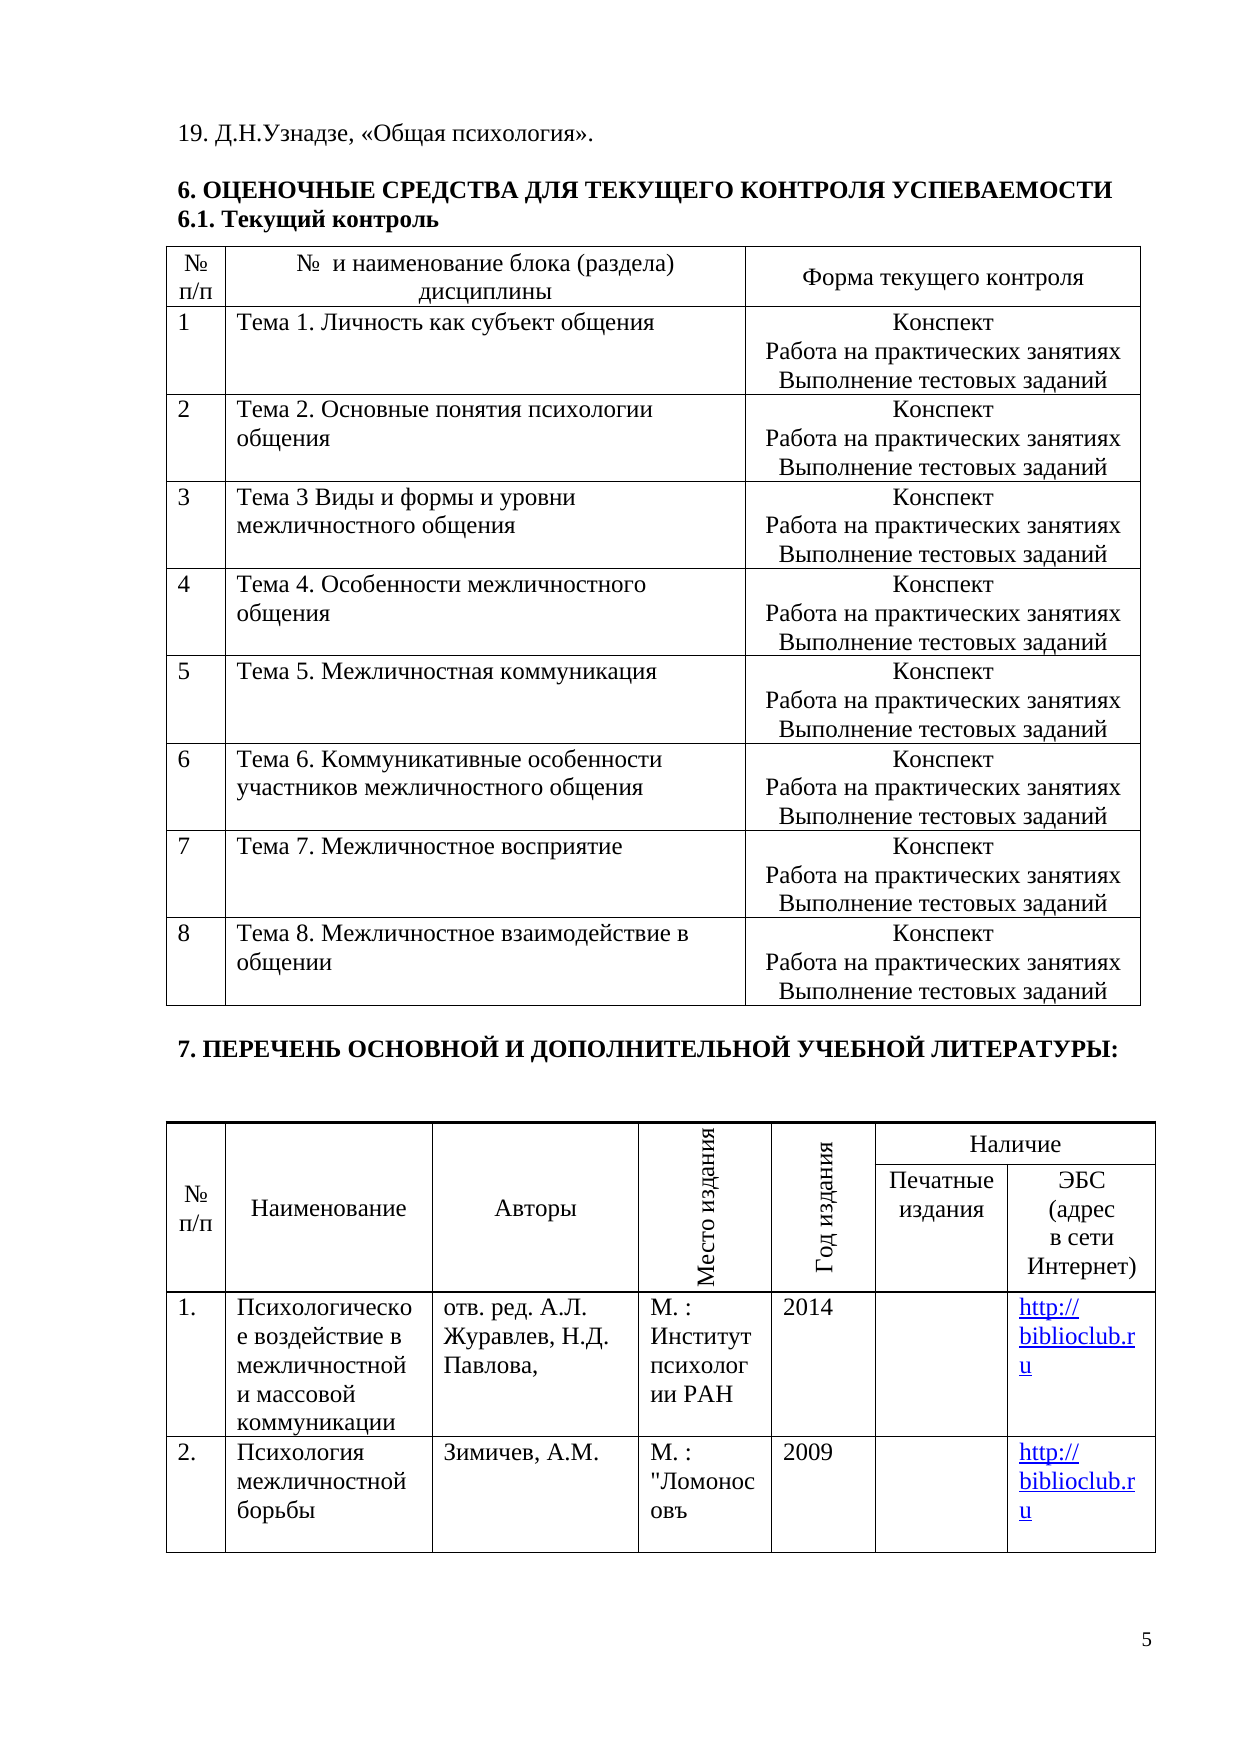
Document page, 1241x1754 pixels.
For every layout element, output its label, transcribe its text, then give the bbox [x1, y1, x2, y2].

table_cell [167, 1293, 225, 1436]
table_cell Конспект Работа на практических занятиях Выполнение тестовых заданий [746, 656, 1140, 743]
table_cell 1 [167, 307, 225, 393]
table_cell 3 [167, 482, 225, 568]
table_cell Тема 1. Личность как субъект общения [226, 307, 745, 393]
table_cell 2009 [772, 1437, 875, 1552]
table_cell Тема 3 Виды и формы и уровни межличностного общения [226, 482, 745, 568]
table_header Наименование [226, 1124, 432, 1291]
table_cell 5 [167, 656, 225, 743]
text 19. Д.Н.Узнадзе, «Общая психология». [177, 118, 1152, 147]
table_cell М. : "Ломоносовъ [639, 1437, 771, 1552]
table_cell ЭБС (адрес в сети Интернет) [1008, 1165, 1155, 1291]
table_cell М. : Институт психологии РАН [639, 1293, 771, 1436]
table_cell Психология межличностной борьбы [226, 1437, 432, 1552]
table_cell Конспект Работа на практических занятиях Выполнение тестовых заданий [746, 307, 1140, 393]
text 7. ПЕРЕЧЕНЬ ОСНОВНОЙ И ДОПОЛНИТЕЛЬНОЙ УЧЕБНОЙ ЛИТЕРАТУРЫ: [177, 1034, 1152, 1063]
table_cell Тема 8. Межличностное взаимодействие в общении [226, 918, 745, 1004]
table_header № и наименование блока (раздела) дисциплины [226, 247, 745, 306]
table_header Год издания [772, 1124, 875, 1291]
table_cell отв. ред. А.Л. Журавлев, Н.Д. Павлова, [433, 1293, 638, 1436]
table_cell 4 [167, 569, 225, 655]
table_cell 7 [167, 831, 225, 917]
table_cell Тема 7. Межличностное восприятие [226, 831, 745, 917]
table_cell Конспект Работа на практических занятиях Выполнение тестовых заданий [746, 744, 1140, 830]
table_header № п/п [167, 1124, 225, 1291]
table_header Место издания [639, 1124, 771, 1291]
table_cell [876, 1437, 1007, 1552]
table_cell 6 [167, 744, 225, 830]
table_header Форма текущего контроля [746, 247, 1140, 306]
table_cell Конспект Работа на практических занятиях Выполнение тестовых заданий [746, 395, 1140, 481]
table_cell Тема 4. Особенности межличностного общения [226, 569, 745, 655]
table_cell Зимичев, А.М. [433, 1437, 638, 1552]
text 6.1. Текущий контроль [177, 204, 1152, 233]
table_header № п/п [167, 247, 225, 306]
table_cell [1008, 1437, 1155, 1552]
table_header Наличие [876, 1124, 1155, 1164]
table_cell Тема 2. Основные понятия психологии общения [226, 395, 745, 481]
table_cell http://biblioclub.ru [1008, 1293, 1155, 1436]
table_cell Печатные издания [876, 1165, 1007, 1291]
table_cell Конспект Работа на практических занятиях Выполнение тестовых заданий [746, 569, 1140, 655]
table_cell Психологическое воздействие в межличностной и массовой коммуникации [226, 1293, 432, 1436]
table_cell Тема 6. Коммуникативные особенности участников межличностного общения [226, 744, 745, 830]
table_cell Конспект Работа на практических занятиях Выполнение тестовых заданий [746, 482, 1140, 568]
table_cell Конспект Работа на практических занятиях Выполнение тестовых заданий [746, 831, 1140, 917]
table_header Авторы [433, 1124, 638, 1291]
text 6. Оценочные средства для текущего контроля успеваемости [177, 176, 1152, 204]
table_cell Конспект Работа на практических занятиях Выполнение тестовых заданий [746, 918, 1140, 1004]
table_cell 2 [167, 395, 225, 481]
table_cell 2014 [772, 1293, 875, 1436]
table_cell Тема 5. Межличностная коммуникация [226, 656, 745, 743]
table_cell 2 [167, 1437, 225, 1552]
table_cell 8 [167, 918, 225, 1004]
table_cell [876, 1293, 1007, 1436]
